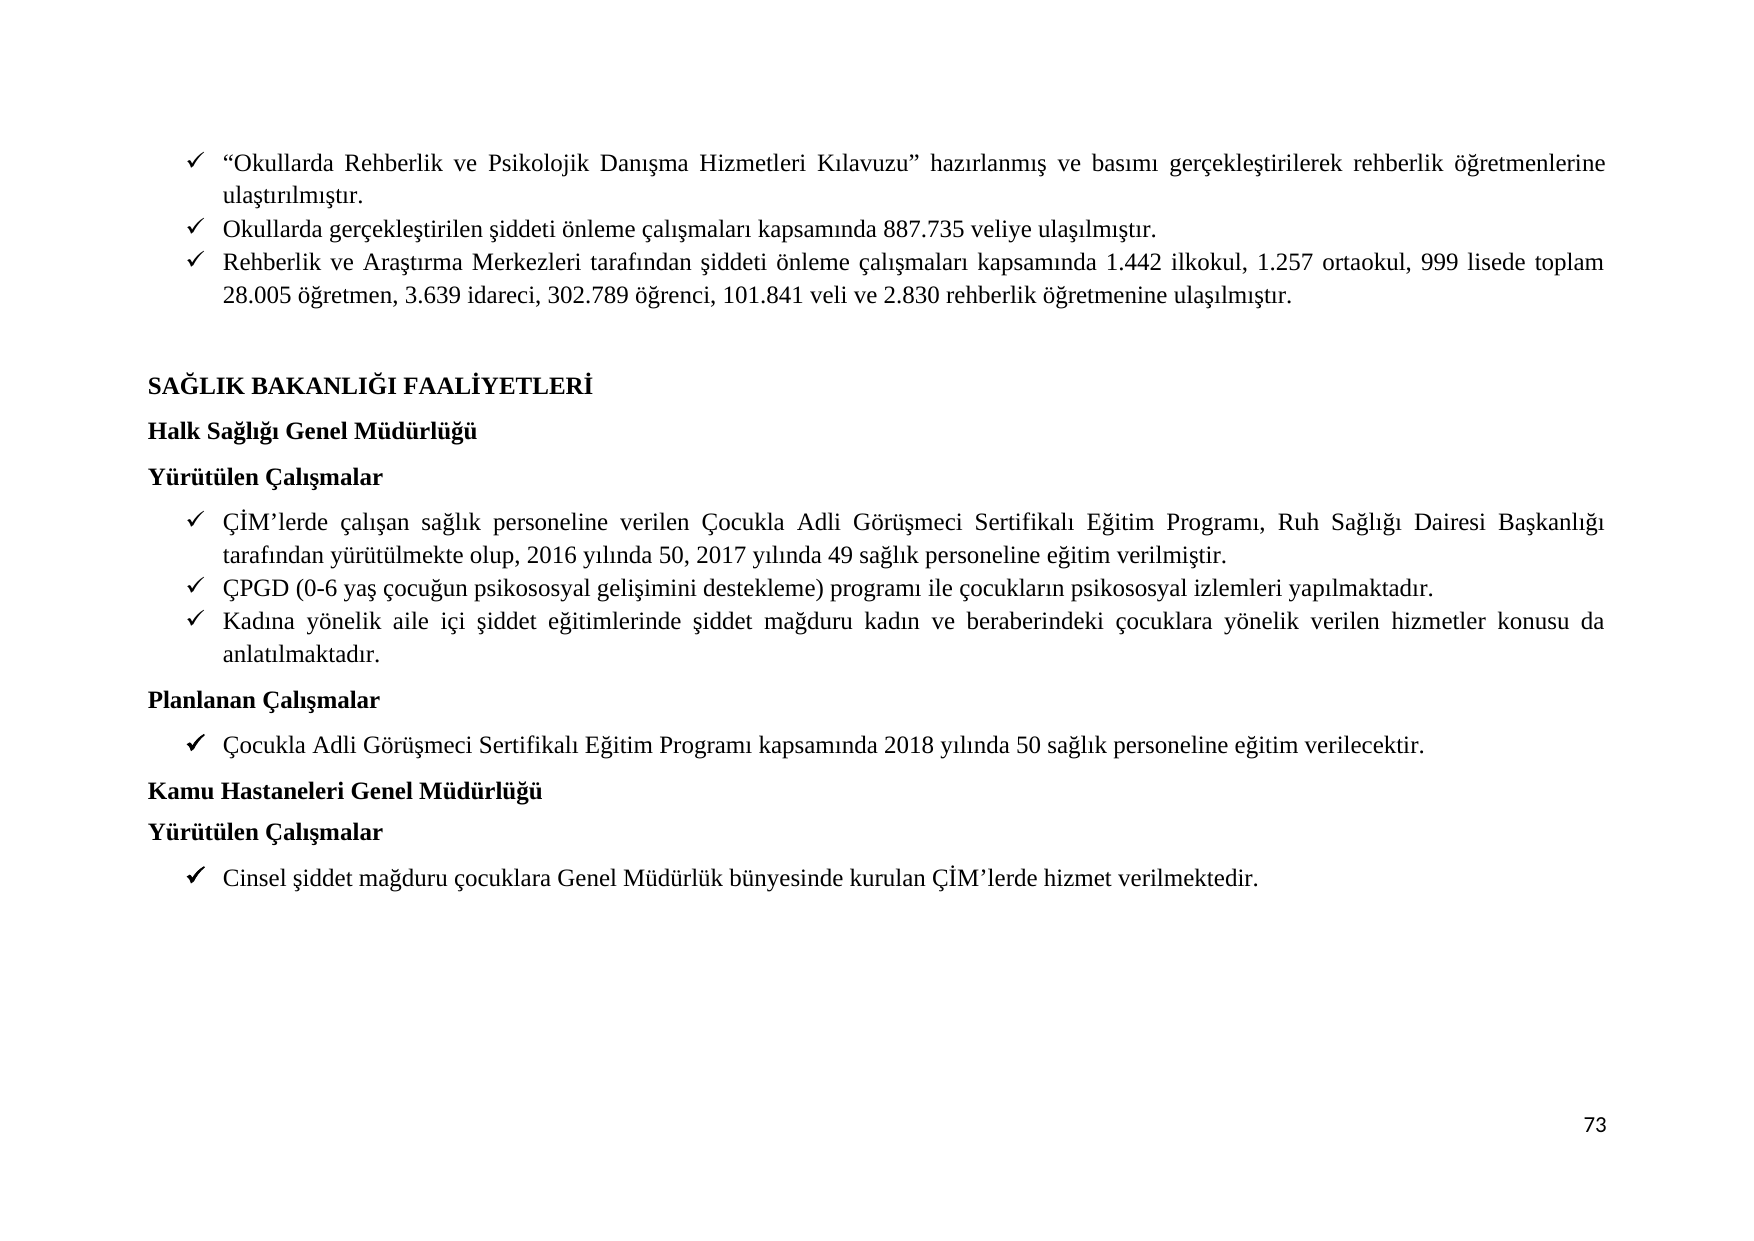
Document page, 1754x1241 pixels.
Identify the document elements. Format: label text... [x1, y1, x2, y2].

list ÇPGD (0-6 yaş çocuğun psikososyal gelişimini destekleme) programı ile çocukların psikososyal izlemleri yapılmaktadır. [185, 573, 1606, 602]
list ÇİM’lerde çalışan sağlık personeline verilen Çocukla Adli Görüşmeci Sertifikalı Eğitim Programı, Ruh Sağlığı Dairesi Başkanlığı tarafından yürütülmekte olup, 2016 yılında 50, 2017 yılında 49 sağlık personeline eğitim verilmiştir. [185, 507, 1606, 569]
text Planlanan Çalışmalar [148, 685, 1606, 714]
list Kadına yönelik aile içi şiddet eğitimlerinde şiddet mağduru kadın ve beraberindeki çocuklara yönelik verilen hizmetler konusu da anlatılmaktadır. [185, 606, 1606, 668]
text Halk Sağlığı Genel Müdürlüğü [148, 416, 1606, 445]
list Okullarda gerçekleştirilen şiddeti önleme çalışmaları kapsamında 887.735 veliye ulaşılmıştır. [185, 214, 1606, 242]
text SAĞLIK BAKANLIĞI FAALİYETLERİ [148, 371, 1606, 399]
text Yürütülen Çalışmalar [148, 462, 1606, 491]
text Kamu Hastaneleri Genel Müdürlüğü [148, 776, 1606, 805]
text Yürütülen Çalışmalar [148, 817, 1606, 846]
list “Okullarda Rehberlik ve Psikolojik Danışma Hizmetleri Kılavuzu” hazırlanmış ve basımı gerçekleştirilerek rehberlik öğretmenlerine ulaştırılmıştır. [185, 148, 1606, 209]
list Cinsel şiddet mağduru çocuklara Genel Müdürlük bünyesinde kurulan ÇİM’lerde hizmet verilmektedir. [185, 863, 1606, 891]
list Rehberlik ve Araştırma Merkezleri tarafından şiddeti önleme çalışmaları kapsamında 1.442 ilkokul, 1.257 ortaokul, 999 lisede toplam 28.005 öğretmen, 3.639 idareci, 302.789 öğrenci, 101.841 veli ve 2.830 rehberlik öğretmenine ulaşılmıştır. [185, 247, 1606, 308]
list Çocukla Adli Görüşmeci Sertifikalı Eğitim Programı kapsamında 2018 yılında 50 sağlık personeline eğitim verilecektir. [185, 730, 1606, 759]
